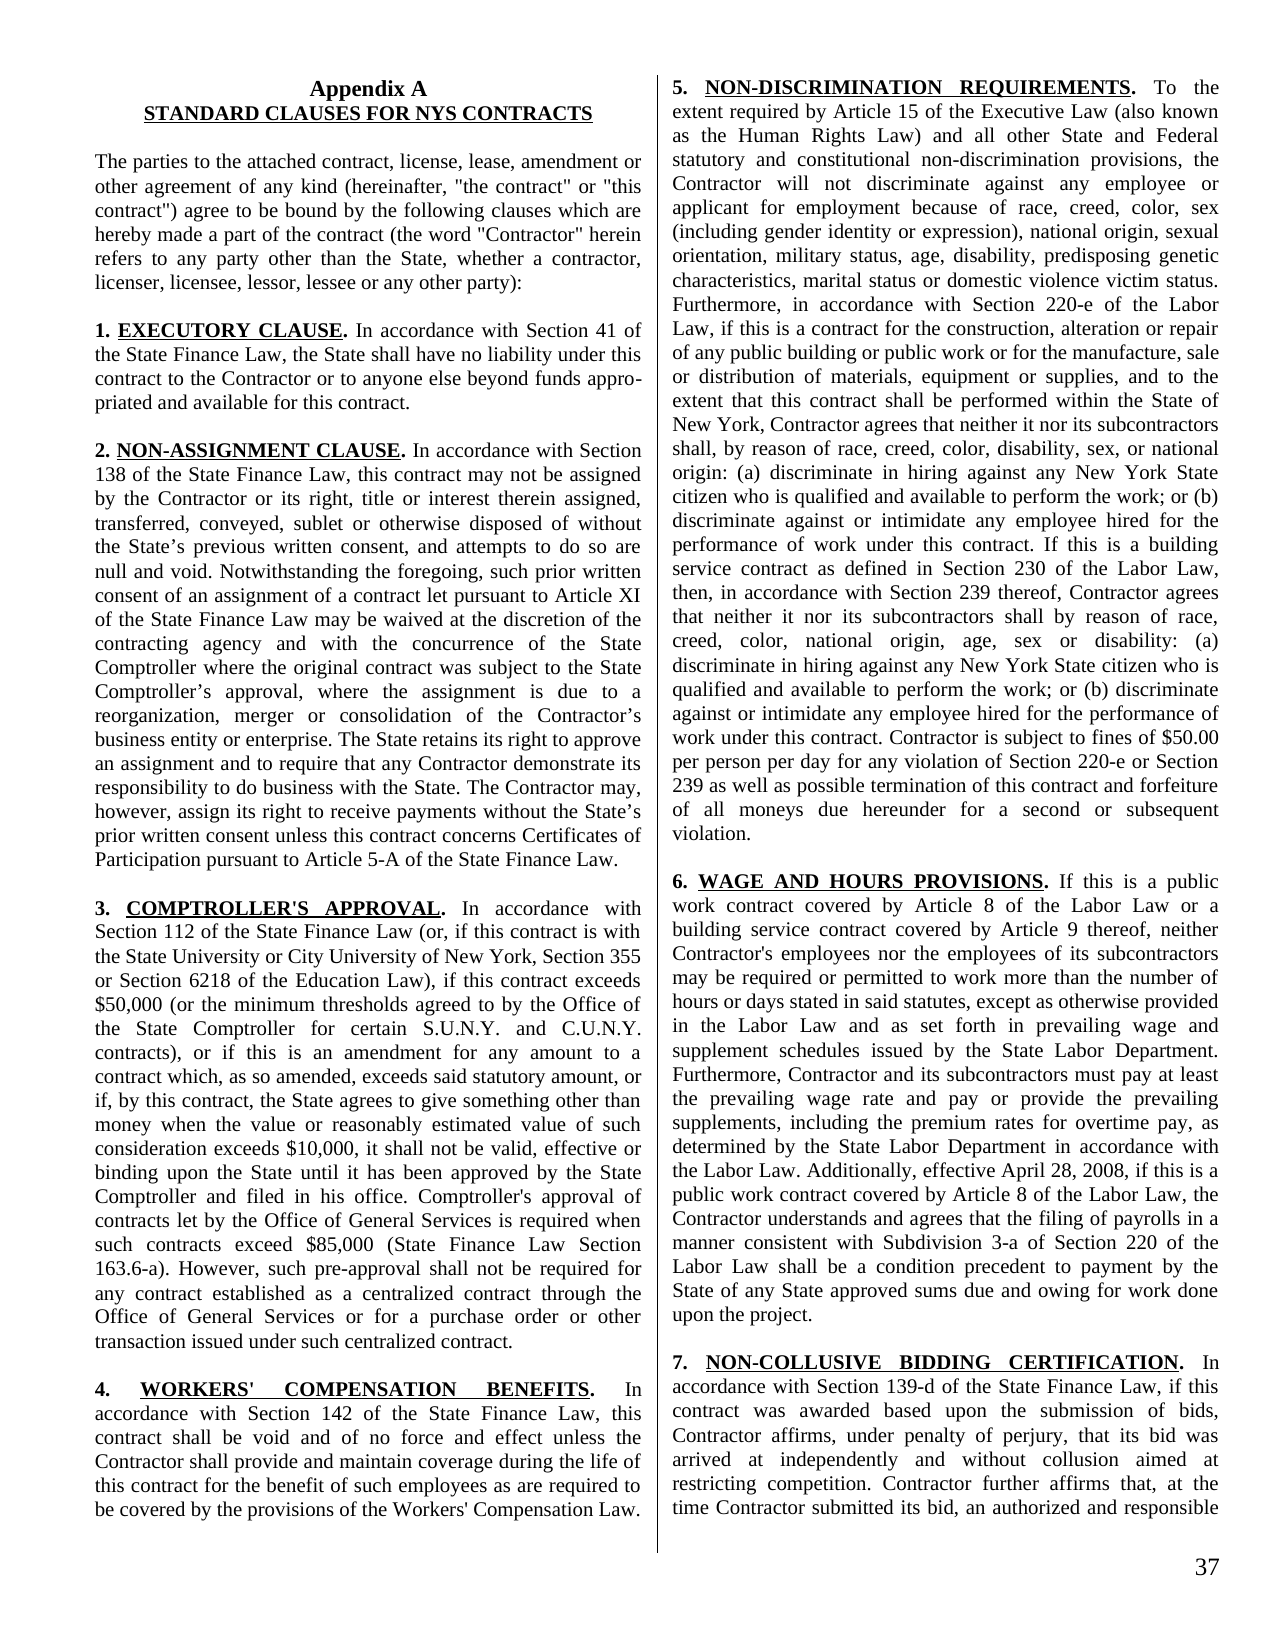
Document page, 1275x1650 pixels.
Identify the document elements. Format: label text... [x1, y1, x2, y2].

text 3. COMPTROLLER'S APPROVAL. In accordance with Section 112 of the State Finance Law (or, if this contract is with the State University or City University of New York, Section 355 or Section 6218 of the Education Law), if this contract exceeds $50,000 (or the minimum thresholds agreed to by the Office of the State Comptroller for certain S.U.N.Y. and C.U.N.Y. contracts), or if this is an amendment for any amount to a contract which, as so amended, exceeds said statutory amount, or if, by this contract, the State agrees to give something other than money when the value or reasonably estimated value of such consideration exceeds $10,000, it shall not be valid, effective or binding upon the State until it has been approved by the State Comptroller and filed in his office. Comptroller's approval of contracts let by the Office of General Services is required when such contracts exceed $85,000 (State Finance Law Section 163.6-a). However, such pre-approval shall not be required for any contract established as a centralized contract through the Office of General Services or for a purchase order or other transaction issued under such centralized contract. [94, 895, 642, 1353]
text 4. WORKERS' COMPENSATION BENEFITS. In accordance with Section 142 of the State Finance Law, this contract shall be void and of no force and effect unless the Contractor shall provide and maintain coverage during the life of this contract for the benefit of such employees as are required to be covered by the provisions of the Workers' Compensation Law. [94, 1377, 642, 1521]
subtitle Appendix A [94, 75, 642, 101]
text 2. NON-ASSIGNMENT CLAUSE. In accordance with Section 138 of the State Finance Law, this contract may not be assigned by the Contractor or its right, title or interest therein assigned, transferred, conveyed, sublet or otherwise disposed of without the State’s previous written consent, and attempts to do so are null and void. Notwithstanding the foregoing, such prior written consent of an assignment of a contract let pursuant to Article XI of the State Finance Law may be waived at the discretion of the contracting agency and with the concurrence of the State Comptroller where the original contract was subject to the State Comptroller’s approval, where the assignment is due to a reorganization, merger or consolidation of the Contractor’s business entity or enterprise. The State retains its right to approve an assignment and to require that any Contractor demonstrate its responsibility to do business with the State. The Contractor may, however, assign its right to receive payments without the State’s prior written consent unless this contract concerns Certificates of Participation pursuant to Article 5-A of the State Finance Law. [94, 438, 642, 871]
text 6. WAGE AND HOURS PROVISIONS. If this is a public work contract covered by Article 8 of the Labor Law or a building service contract covered by Article 9 thereof, neither Contractor's employees nor the employees of its subcontractors may be required or permitted to work more than the number of hours or days stated in said statutes, except as otherwise provided in the Labor Law and as set forth in prevailing wage and supplement schedules issued by the State Labor Department. Furthermore, Contractor and its subcontractors must pay at least the prevailing wage rate and pay or provide the prevailing supplements, including the premium rates for overtime pay, as determined by the State Labor Department in accordance with the Labor Law. Additionally, effective April 28, 2008, if this is a public work contract covered by Article 8 of the Labor Law, the Contractor understands and agrees that the filing of payrolls in a manner consistent with Subdivision 3-a of Section 220 of the Labor Law shall be a condition precedent to payment by the State of any State approved sums due and owing for work done upon the project. [672, 869, 1219, 1326]
text STANDARD CLAUSES FOR NYS CONTRACTS [94, 101, 642, 125]
text The parties to the attached contract, license, lease, amendment or other agreement of any kind (hereinafter, "the contract" or "this contract") agree to be bound by the following clauses which are hereby made a part of the contract (the word "Contractor" herein refers to any party other than the State, whether a contractor, licenser, licensee, lessor, lessee or any other party): [94, 149, 642, 294]
text 1. EXECUTORY CLAUSE. In accordance with Section 41 of the State Finance Law, the State shall have no liability under this contract to the Contractor or to anyone else beyond funds appropriated and available for this contract. [94, 318, 642, 414]
text 5. NON-DISCRIMINATION REQUIREMENTS. To the extent required by Article 15 of the Executive Law (also known as the Human Rights Law) and all other State and Federal statutory and constitutional non-discrimination provisions, the Contractor will not discriminate against any employee or applicant for employment because of race, creed, color, sex (including gender identity or expression), national origin, sexual orientation, military status, age, disability, predisposing genetic characteristics, marital status or domestic violence victim status. Furthermore, in accordance with Section 220-e of the Labor Law, if this is a contract for the construction, alteration or repair of any public building or public work or for the manufacture, sale or distribution of materials, equipment or supplies, and to the extent that this contract shall be performed within the State of New York, Contractor agrees that neither it nor its subcontractors shall, by reason of race, creed, color, disability, sex, or national origin: (a) discriminate in hiring against any New York State citizen who is qualified and available to perform the work; or (b) discriminate against or intimidate any employee hired for the performance of work under this contract. If this is a building service contract as defined in Section 230 of the Labor Law, then, in accordance with Section 239 thereof, Contractor agrees that neither it nor its subcontractors shall by reason of race, creed, color, national origin, age, sex or disability: (a) discriminate in hiring against any New York State citizen who is qualified and available to perform the work; or (b) discriminate against or intimidate any employee hired for the performance of work under this contract. Contractor is subject to fines of $50.00 per person per day for any violation of Section 220-e or Section 239 as well as possible termination of this contract and forfeiture of all moneys due hereunder for a second or subsequent violation. [672, 75, 1219, 845]
